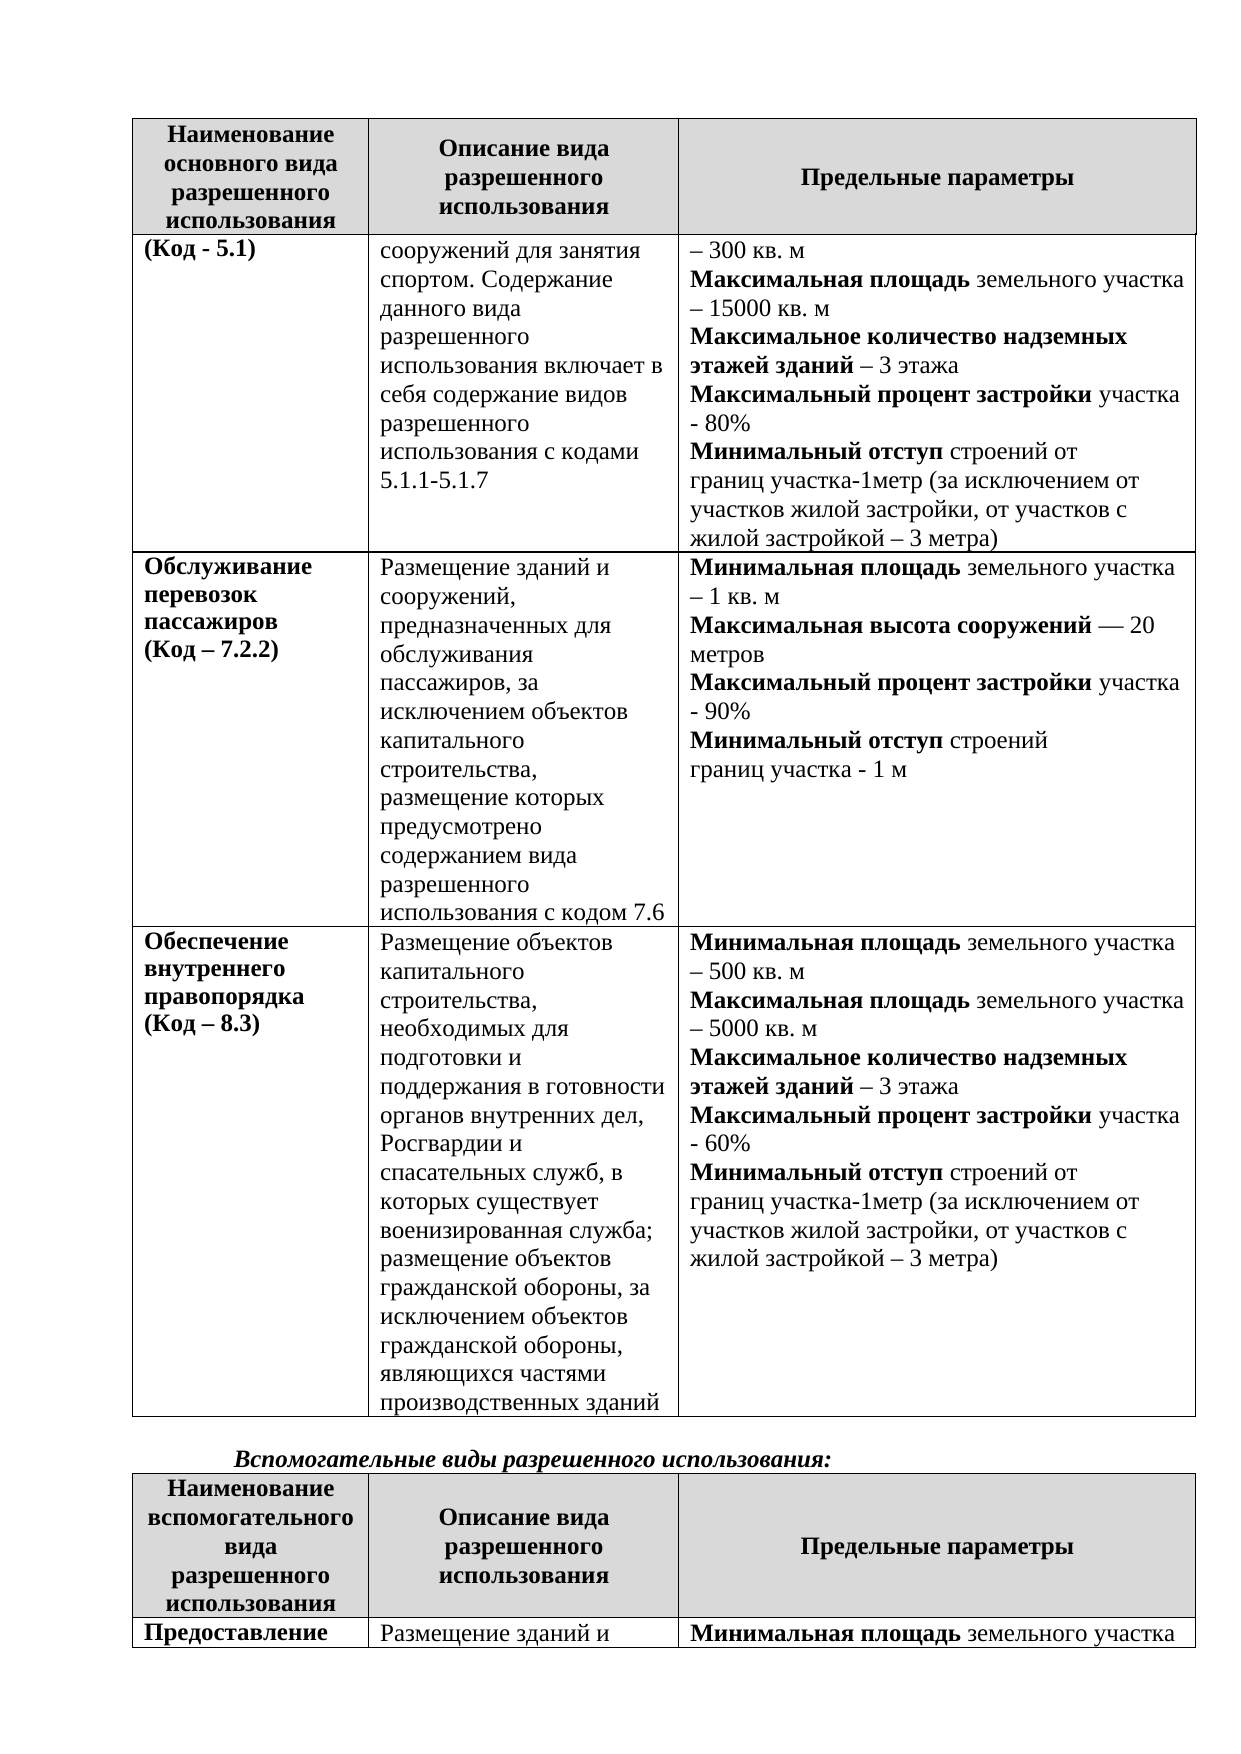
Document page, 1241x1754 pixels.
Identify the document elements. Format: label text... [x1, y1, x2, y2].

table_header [369, 1474, 678, 1617]
table_cell Минимальная площадь земельного участка – 500 кв. м Максимальная площадь земельного участка – 5000 кв. м Максимальное количество надземных этажей зданий – 3 этажа Максимальный процент застройки участка - 60% Минимальный отступ строений от границ участка-1метр (за исключением от участков жилой застройки, от участков с жилой застройкой – 3 метра) [679, 927, 1195, 1416]
table_cell Размещение зданий и сооружений, предназначенных для обслуживания пассажиров, за исключением объектов капитального строительства, размещение которых предусмотрено содержанием вида разрешенного использования с кодом 7.6 [369, 553, 678, 926]
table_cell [133, 1618, 368, 1647]
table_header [133, 1474, 368, 1617]
text Вспомогательные виды разрешенного использования: [177, 1444, 1152, 1472]
table_cell Обеспечение внутреннего правопорядка (Код – 8.3) [133, 927, 368, 1416]
table_cell Спорт (Код - 5.1) [133, 235, 368, 551]
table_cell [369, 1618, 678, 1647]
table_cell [679, 235, 1195, 551]
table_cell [679, 1618, 1195, 1647]
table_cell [369, 235, 678, 551]
table_header Предельные параметры [679, 119, 1196, 234]
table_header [679, 1474, 1195, 1617]
table_cell Минимальная площадь земельного участка – 1 кв. м Максимальная высота сооружений — 20 метров Максимальный процент застройки участка - 90% Минимальный отступ строений границ участка - 1 м [679, 553, 1195, 926]
table_header Описание вида разрешенного использования [369, 119, 678, 234]
table_cell Обслуживание перевозок пассажиров (Код – 7.2.2) [133, 553, 368, 926]
table_header Наименование основного вида разрешенного использования [133, 119, 368, 234]
table_cell Размещение объектов капитального строительства, необходимых для подготовки и поддержания в готовности органов внутренних дел, Росгвардии и спасательных служб, в которых существует военизированная служба; размещение объектов гражданской обороны, за исключением объектов гражданской обороны, являющихся частями производственных зданий [369, 927, 678, 1416]
